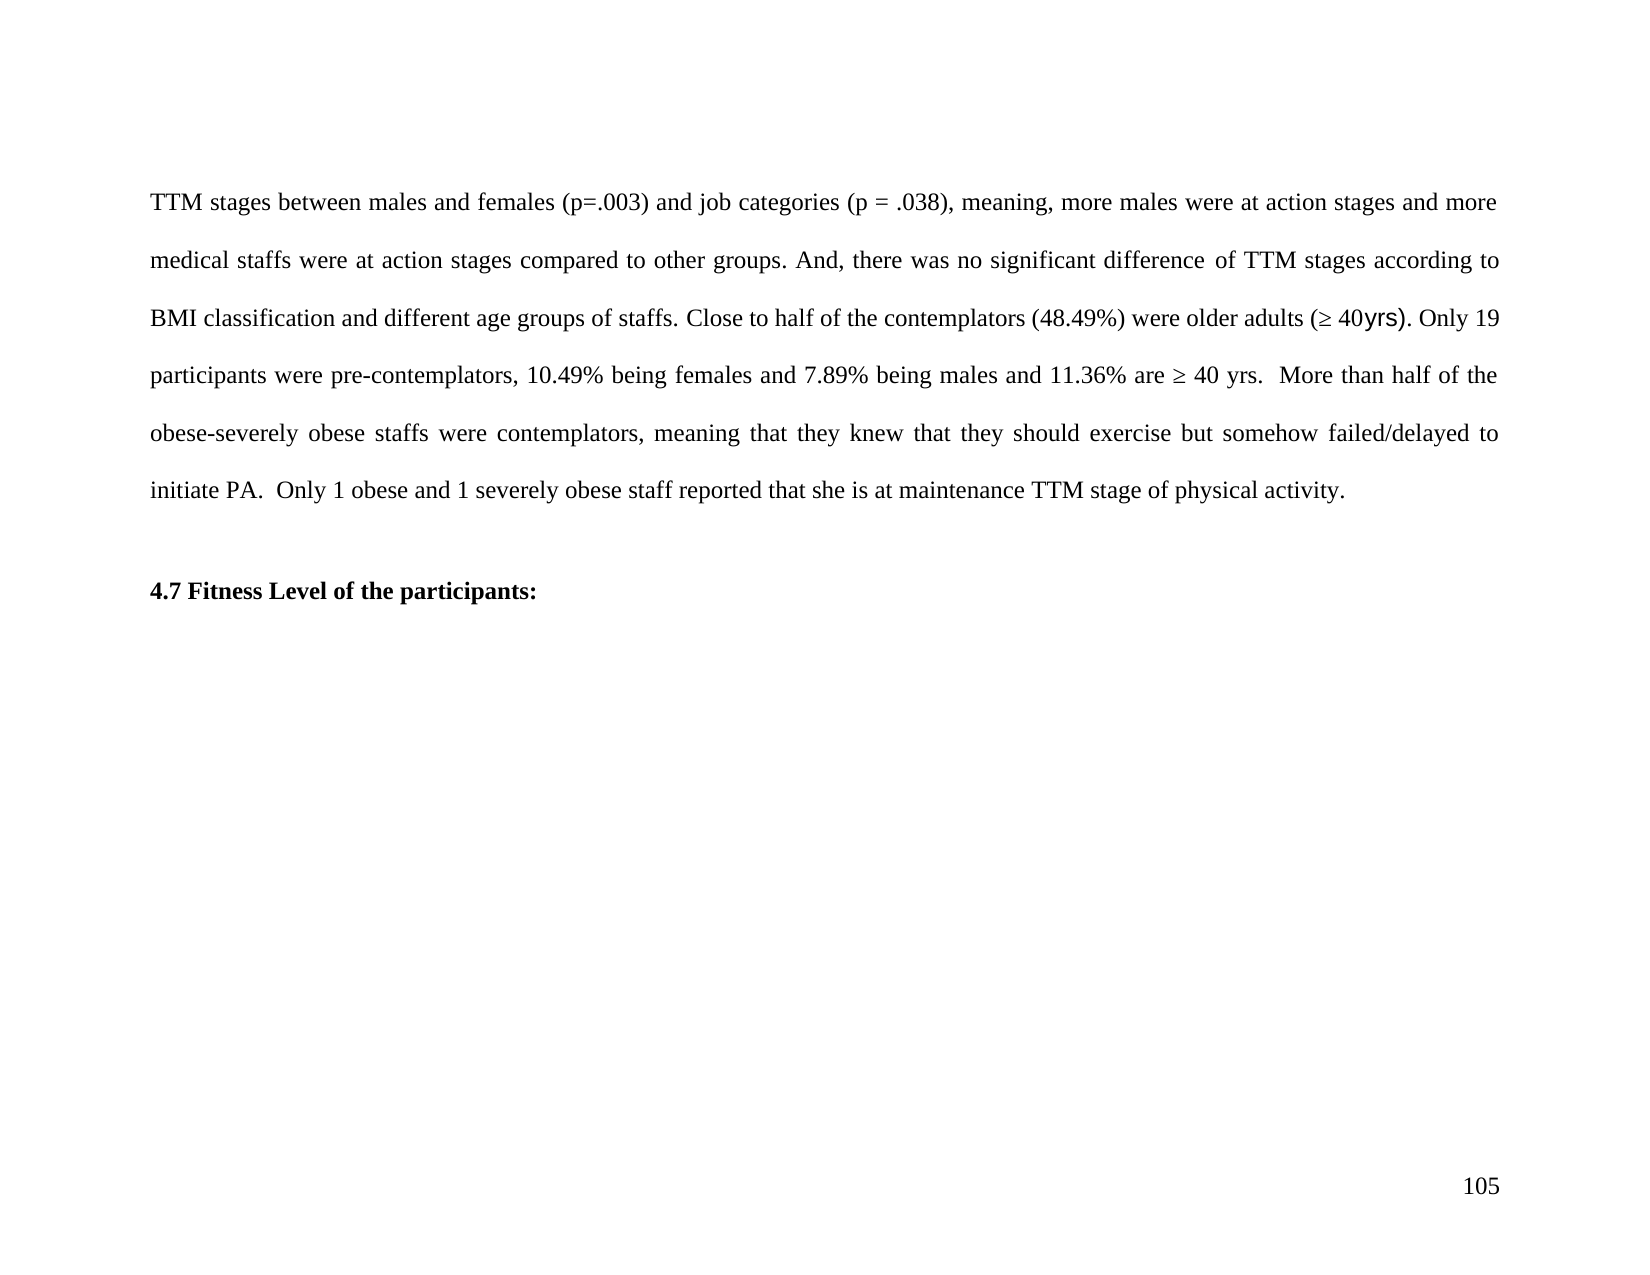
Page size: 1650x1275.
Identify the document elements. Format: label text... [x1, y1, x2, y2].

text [150, 187, 1500, 504]
text 4.7 Fitness Level of the participants: [150, 576, 1500, 604]
